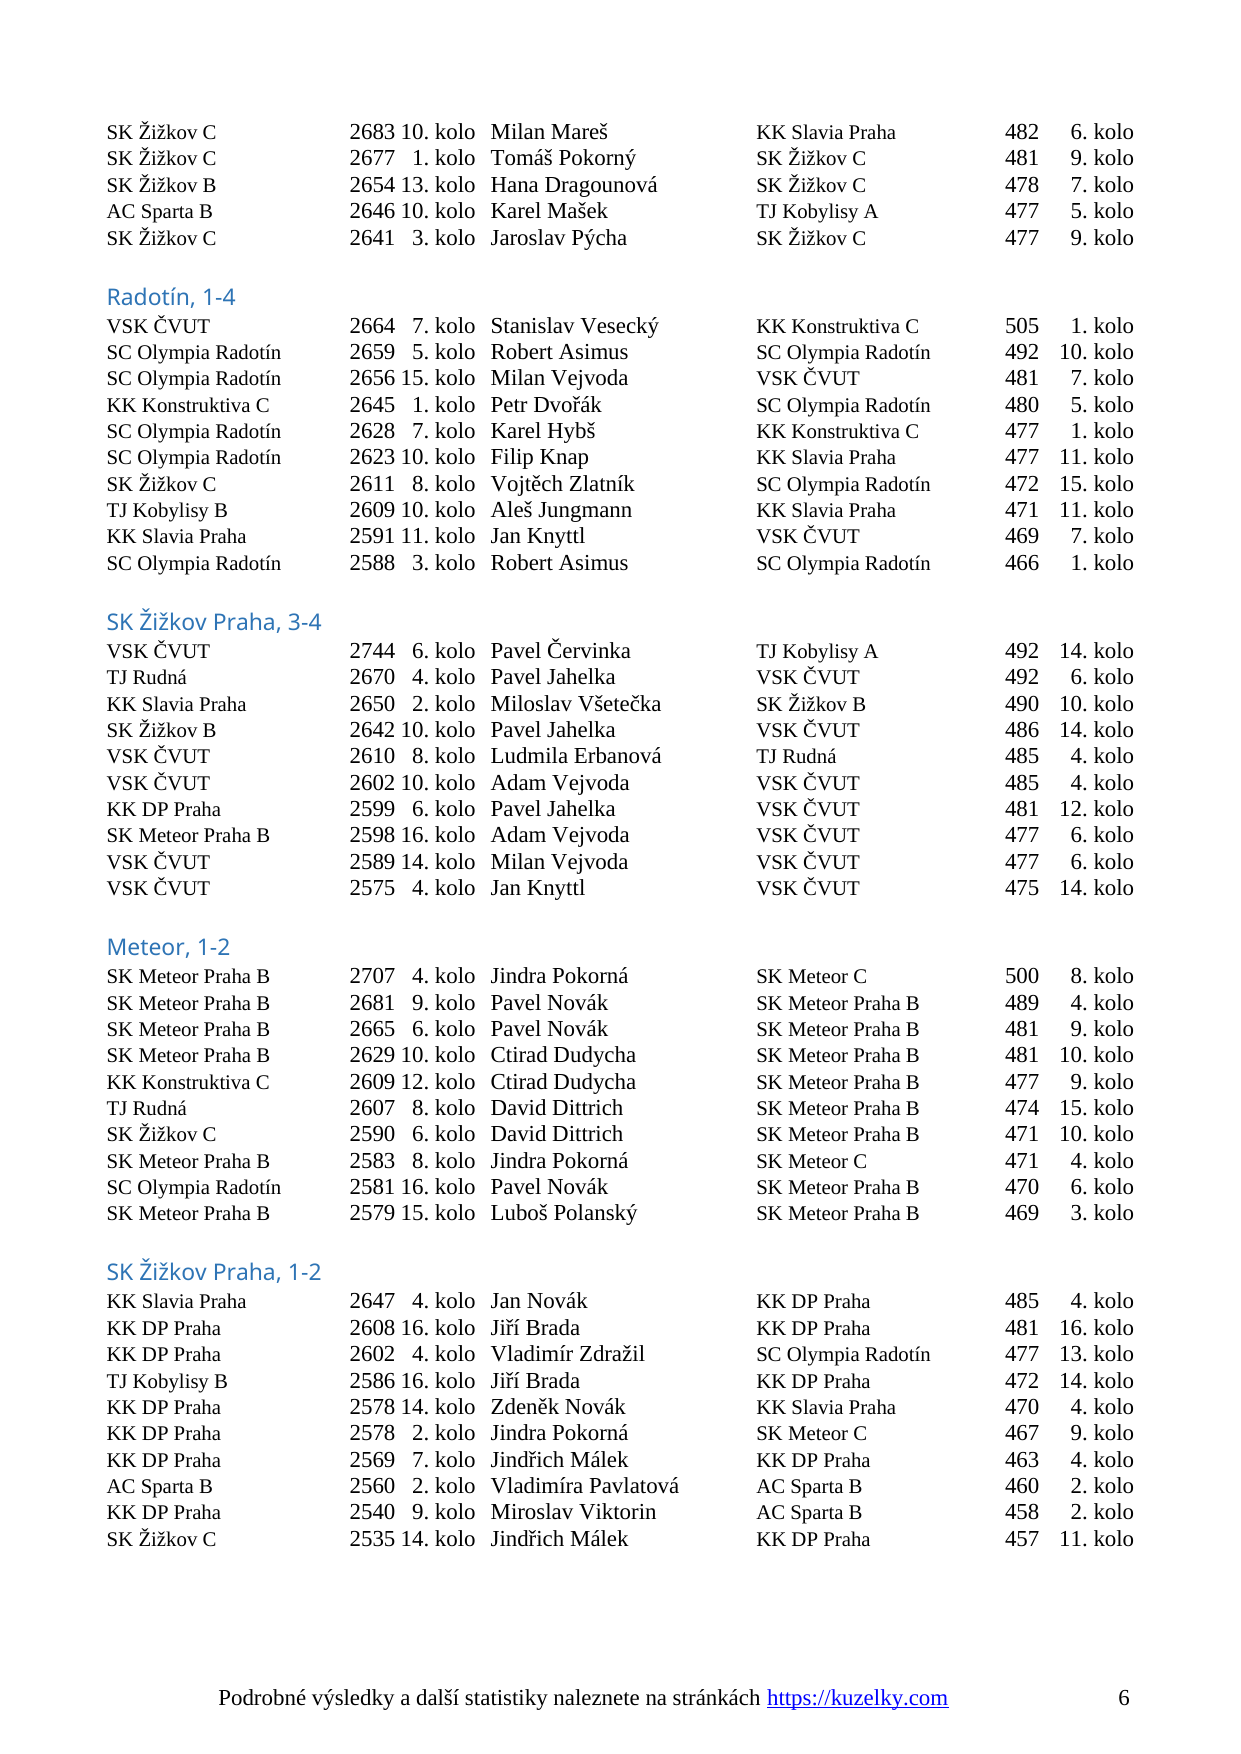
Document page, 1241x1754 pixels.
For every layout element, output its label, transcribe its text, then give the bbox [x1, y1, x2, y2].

text KK DP Praha 2569 7. kolo Jindřich Málek KK DP Praha 463 4. kolo [106, 1446, 1134, 1472]
subtitle SK Žižkov Praha, 3-4 [106, 606, 1134, 637]
text SC Olympia Radotín 2656 15. kolo Milan Vejvoda VSK ČVUT 481 7. kolo [106, 364, 1134, 391]
subtitle Radotín, 1-4 [106, 280, 1134, 312]
text SK Žižkov C 2683 10. kolo Milan Mareš KK Slavia Praha 482 6. kolo [106, 118, 1134, 144]
text SK Meteor Praha B 2665 6. kolo Pavel Novák SK Meteor Praha B 481 9. kolo [106, 1015, 1134, 1041]
text VSK ČVUT 2589 14. kolo Milan Vejvoda VSK ČVUT 477 6. kolo [106, 848, 1134, 874]
text SK Meteor Praha B 2583 8. kolo Jindra Pokorná SK Meteor C 471 4. kolo [106, 1147, 1134, 1173]
text SK Žižkov B 2642 10. kolo Pavel Jahelka VSK ČVUT 486 14. kolo [106, 716, 1134, 742]
text KK DP Praha 2578 14. kolo Zdeněk Novák KK Slavia Praha 470 4. kolo [106, 1393, 1134, 1419]
text SC Olympia Radotín 2628 7. kolo Karel Hybš KK Konstruktiva C 477 1. kolo [106, 417, 1134, 443]
text KK Konstruktiva C 2645 1. kolo Petr Dvořák SC Olympia Radotín 480 5. kolo [106, 391, 1134, 417]
text TJ Rudná 2607 8. kolo David Dittrich SK Meteor Praha B 474 15. kolo [106, 1094, 1134, 1120]
text SK Meteor Praha B 2681 9. kolo Pavel Novák SK Meteor Praha B 489 4. kolo [106, 989, 1134, 1015]
text SC Olympia Radotín 2581 16. kolo Pavel Novák SK Meteor Praha B 470 6. kolo [106, 1173, 1134, 1199]
text VSK ČVUT 2602 10. kolo Adam Vejvoda VSK ČVUT 485 4. kolo [106, 769, 1134, 795]
text KK DP Praha 2599 6. kolo Pavel Jahelka VSK ČVUT 481 12. kolo [106, 795, 1134, 821]
text TJ Rudná 2670 4. kolo Pavel Jahelka VSK ČVUT 492 6. kolo [106, 663, 1134, 690]
text SK Žižkov C 2641 3. kolo Jaroslav Pýcha SK Žižkov C 477 9. kolo [106, 223, 1134, 250]
text VSK ČVUT 2744 6. kolo Pavel Červinka TJ Kobylisy A 492 14. kolo [106, 637, 1134, 663]
text VSK ČVUT 2610 8. kolo Ludmila Erbanová TJ Rudná 485 4. kolo [106, 742, 1134, 769]
text SC Olympia Radotín 2623 10. kolo Filip Knap KK Slavia Praha 477 11. kolo [106, 443, 1134, 470]
text KK Slavia Praha 2591 11. kolo Jan Knyttl VSK ČVUT 469 7. kolo [106, 522, 1134, 549]
text SK Žižkov C 2535 14. kolo Jindřich Málek KK DP Praha 457 11. kolo [106, 1525, 1134, 1551]
text KK Slavia Praha 2650 2. kolo Miloslav Všetečka SK Žižkov B 490 10. kolo [106, 690, 1134, 716]
text VSK ČVUT 2664 7. kolo Stanislav Vesecký KK Konstruktiva C 505 1. kolo [106, 312, 1134, 338]
subtitle SK Žižkov Praha, 1-2 [106, 1256, 1134, 1288]
text SK Žižkov C 2590 6. kolo David Dittrich SK Meteor Praha B 471 10. kolo [106, 1120, 1134, 1147]
text SK Meteor Praha B 2598 16. kolo Adam Vejvoda VSK ČVUT 477 6. kolo [106, 821, 1134, 848]
text KK Slavia Praha 2647 4. kolo Jan Novák KK DP Praha 485 4. kolo [106, 1288, 1134, 1314]
text SC Olympia Radotín 2659 5. kolo Robert Asimus SC Olympia Radotín 492 10. kolo [106, 338, 1134, 364]
text SK Meteor Praha B 2629 10. kolo Ctirad Dudycha SK Meteor Praha B 481 10. kolo [106, 1041, 1134, 1068]
text SK Žižkov C 2611 8. kolo Vojtěch Zlatník SC Olympia Radotín 472 15. kolo [106, 470, 1134, 496]
text TJ Kobylisy B 2609 10. kolo Aleš Jungmann KK Slavia Praha 471 11. kolo [106, 496, 1134, 522]
text TJ Kobylisy B 2586 16. kolo Jiří Brada KK DP Praha 472 14. kolo [106, 1367, 1134, 1393]
text SK Žižkov C 2677 1. kolo Tomáš Pokorný SK Žižkov C 481 9. kolo [106, 144, 1134, 171]
text SK Meteor Praha B 2579 15. kolo Luboš Polanský SK Meteor Praha B 469 3. kolo [106, 1199, 1134, 1226]
text SK Žižkov B 2654 13. kolo Hana Dragounová SK Žižkov C 478 7. kolo [106, 171, 1134, 197]
text AC Sparta B 2560 2. kolo Vladimíra Pavlatová AC Sparta B 460 2. kolo [106, 1472, 1134, 1498]
text VSK ČVUT 2575 4. kolo Jan Knyttl VSK ČVUT 475 14. kolo [106, 874, 1134, 901]
text KK Konstruktiva C 2609 12. kolo Ctirad Dudycha SK Meteor Praha B 477 9. kolo [106, 1068, 1134, 1094]
text KK DP Praha 2540 9. kolo Miroslav Viktorin AC Sparta B 458 2. kolo [106, 1498, 1134, 1525]
text KK DP Praha 2602 4. kolo Vladimír Zdražil SC Olympia Radotín 477 13. kolo [106, 1340, 1134, 1367]
subtitle Meteor, 1-2 [106, 931, 1134, 962]
text SC Olympia Radotín 2588 3. kolo Robert Asimus SC Olympia Radotín 466 1. kolo [106, 549, 1134, 575]
text AC Sparta B 2646 10. kolo Karel Mašek TJ Kobylisy A 477 5. kolo [106, 197, 1134, 223]
text KK DP Praha 2578 2. kolo Jindra Pokorná SK Meteor C 467 9. kolo [106, 1419, 1134, 1446]
text KK DP Praha 2608 16. kolo Jiří Brada KK DP Praha 481 16. kolo [106, 1314, 1134, 1340]
text SK Meteor Praha B 2707 4. kolo Jindra Pokorná SK Meteor C 500 8. kolo [106, 962, 1134, 989]
